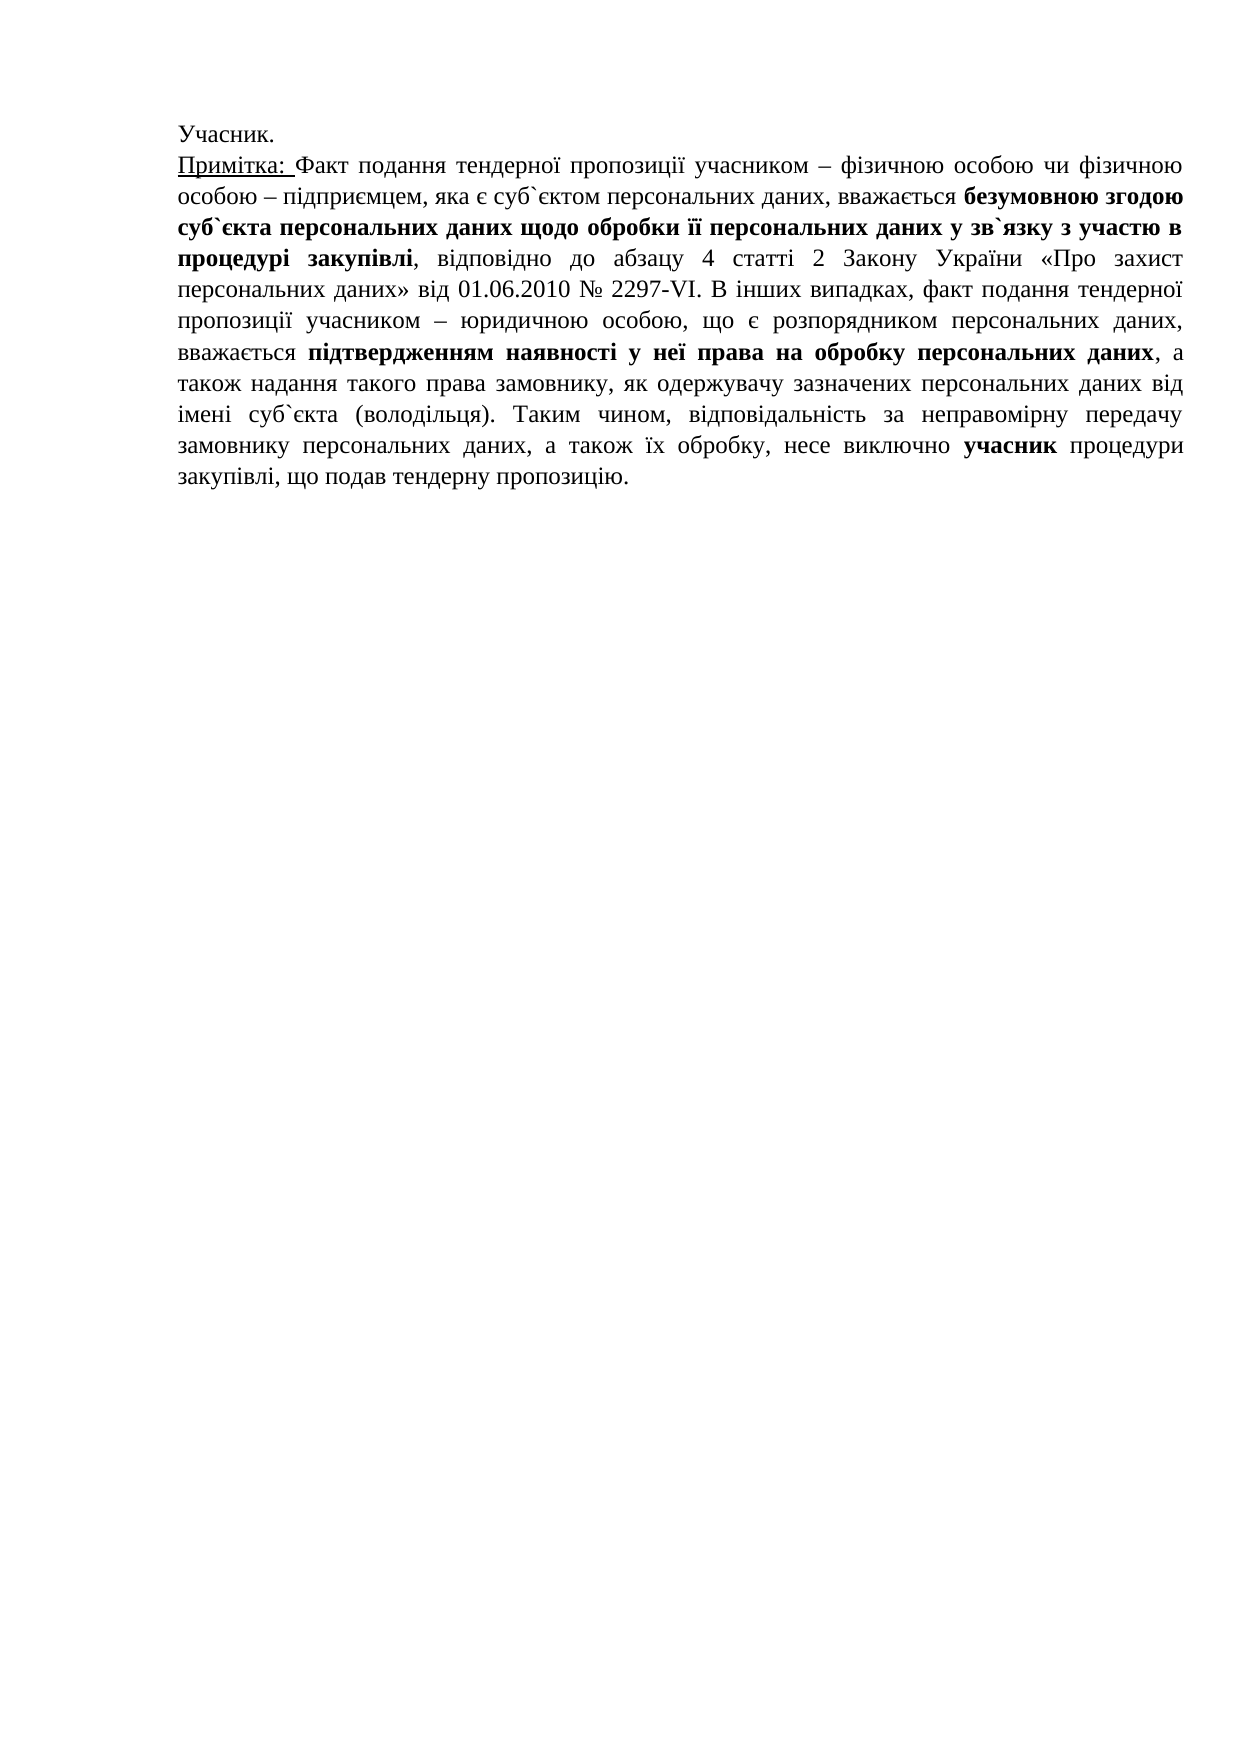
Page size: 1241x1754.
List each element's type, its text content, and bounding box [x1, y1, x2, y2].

text Примітка: Факт подання тендерної пропозиції учасником – фізичною особою чи фізичною особою – підприємцем, яка є суб`єктом персональних даних, вважається безумовною згодою суб`єкта персональних даних щодо обробки її персональних даних у зв`язку з участю в процедурі закупівлі, відповідно до абзацу 4 статті 2 Закону України «Про захист персональних даних» від 01.06.2010 № 2297-VI. В інших випадках, факт подання тендерної пропозиції учасником – юридичною особою, що є розпорядником персональних даних, вважається підтвердженням наявності у неї права на обробку персональних даних, а також надання такого права замовнику, як одержувачу зазначених персональних даних від імені суб`єкта (володільця). Таким чином, відповідальність за неправомірну передачу замовнику персональних даних, а також їх обробку, несе виключно учасник процедури закупівлі, що подав тендерну пропозицію. [177, 150, 1184, 489]
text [177, 118, 1181, 148]
